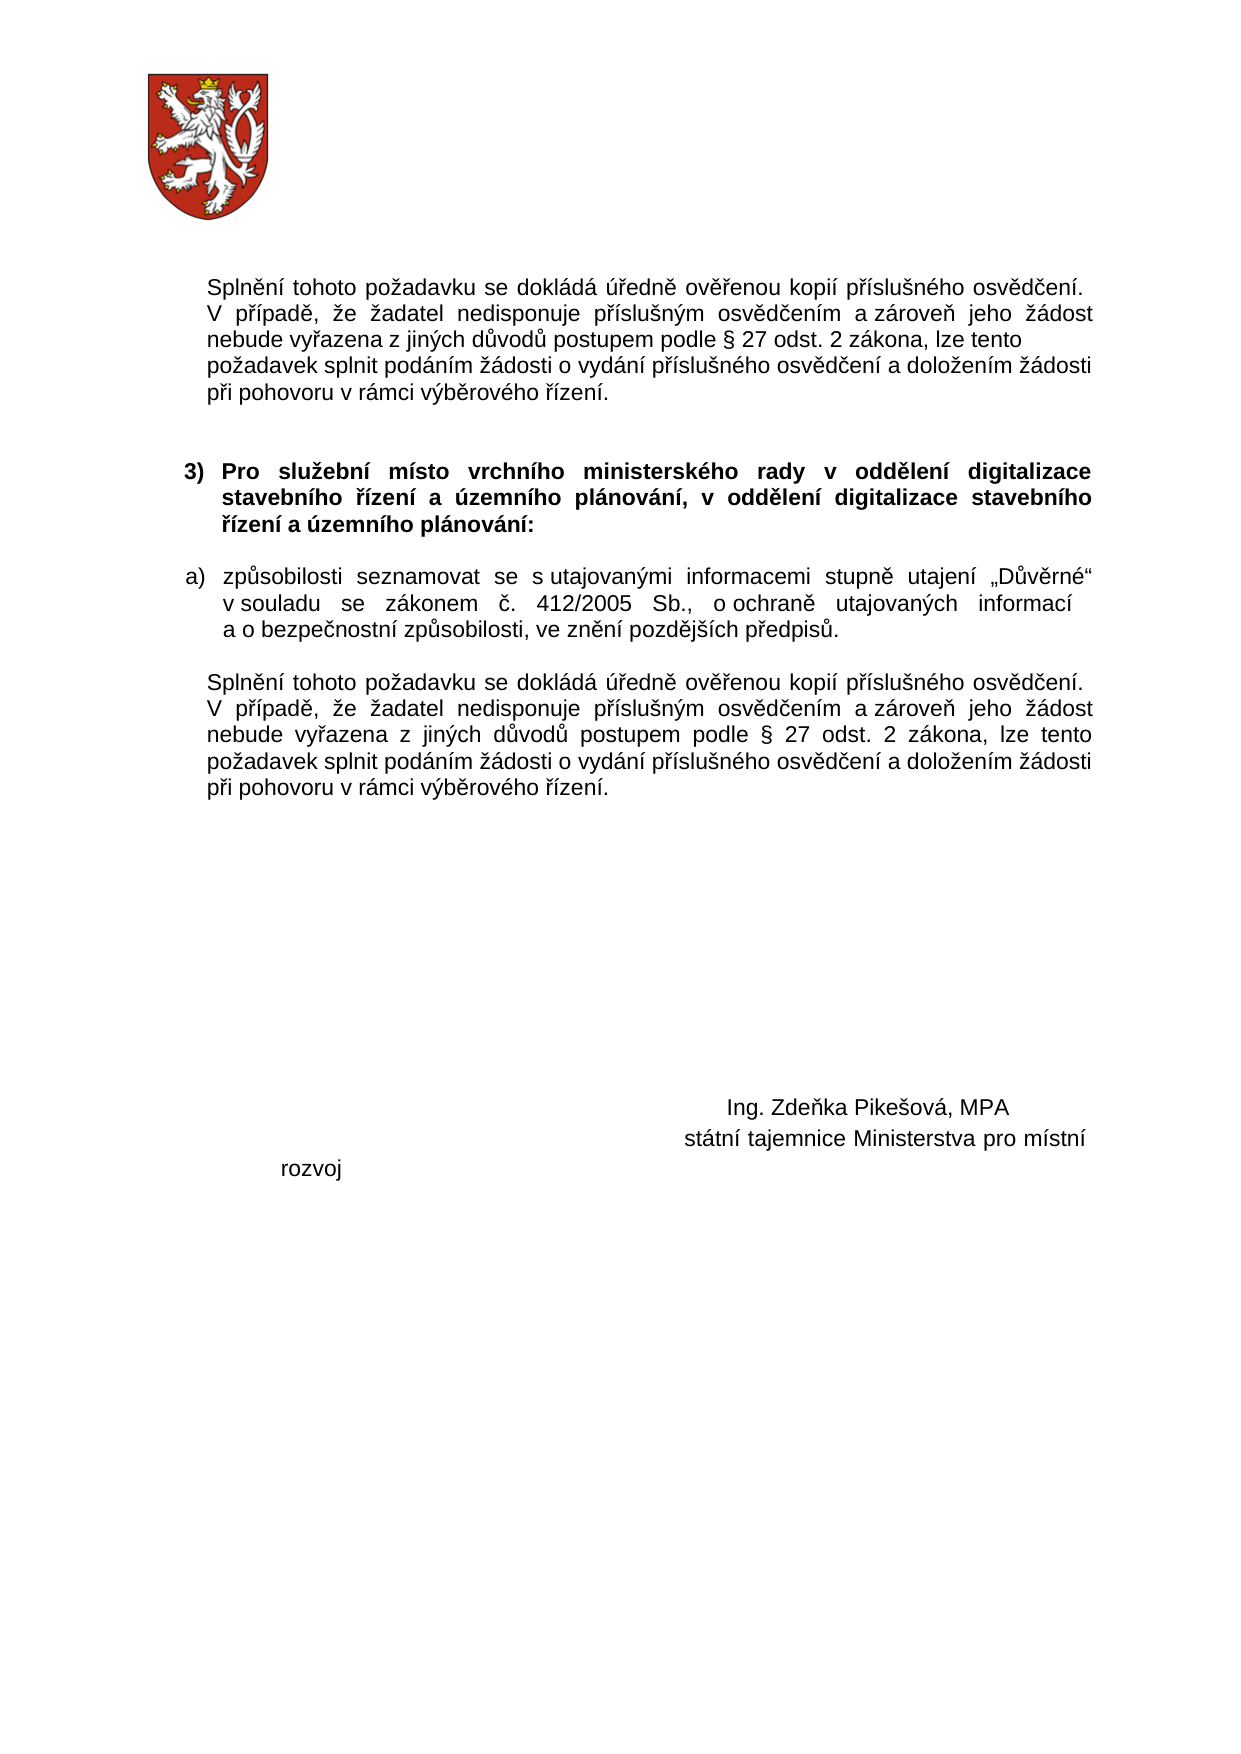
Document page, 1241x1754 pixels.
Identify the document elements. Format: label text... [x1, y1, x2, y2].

list způsobilosti seznamovat se s utajovanými informacemi stupně utajení „Důvěrné“ v souladu se zákonem č. 412/2005 Sb., o ochraně utajovaných informací a o bezpečnostní způsobilosti, ve znění pozdějších předpisů. [185, 563, 1093, 642]
picture [147, 73, 269, 221]
list Pro služební místo vrchního ministerského rady v oddělení digitalizace stavebního řízení a územního plánování, v oddělení digitalizace stavebního řízení a územního plánování: [184, 458, 1093, 537]
text Splnění tohoto požadavku se dokládá úředně ověřenou kopií příslušného osvědčení. V případě, že žadatel nedisponuje příslušným osvědčením a zároveň jeho žádost nebude vyřazena z jiných důvodů postupem podle § 27 odst. 2 zákona, lze tento [207, 273, 1093, 352]
text Splnění tohoto požadavku se dokládá úředně ověřenou kopií příslušného osvědčení. V případě, že žadatel nedisponuje příslušným osvědčením a zároveň jeho žádost nebude vyřazena z jiných důvodů postupem podle § 27 odst. 2 zákona, lze tento požadavek splnit podáním žádosti o vydání příslušného osvědčení a doložením žádosti při pohovoru v rámci výběrového řízení. [207, 669, 1093, 801]
text Ing. Zdeňka Pikešová, MPA [281, 1094, 1093, 1121]
text požadavek splnit podáním žádosti o vydání příslušného osvědčení a doložením žádosti při pohovoru v rámci výběrového řízení. [207, 352, 1093, 405]
text státní tajemnice Ministerstva pro místní rozvoj [281, 1124, 1093, 1181]
